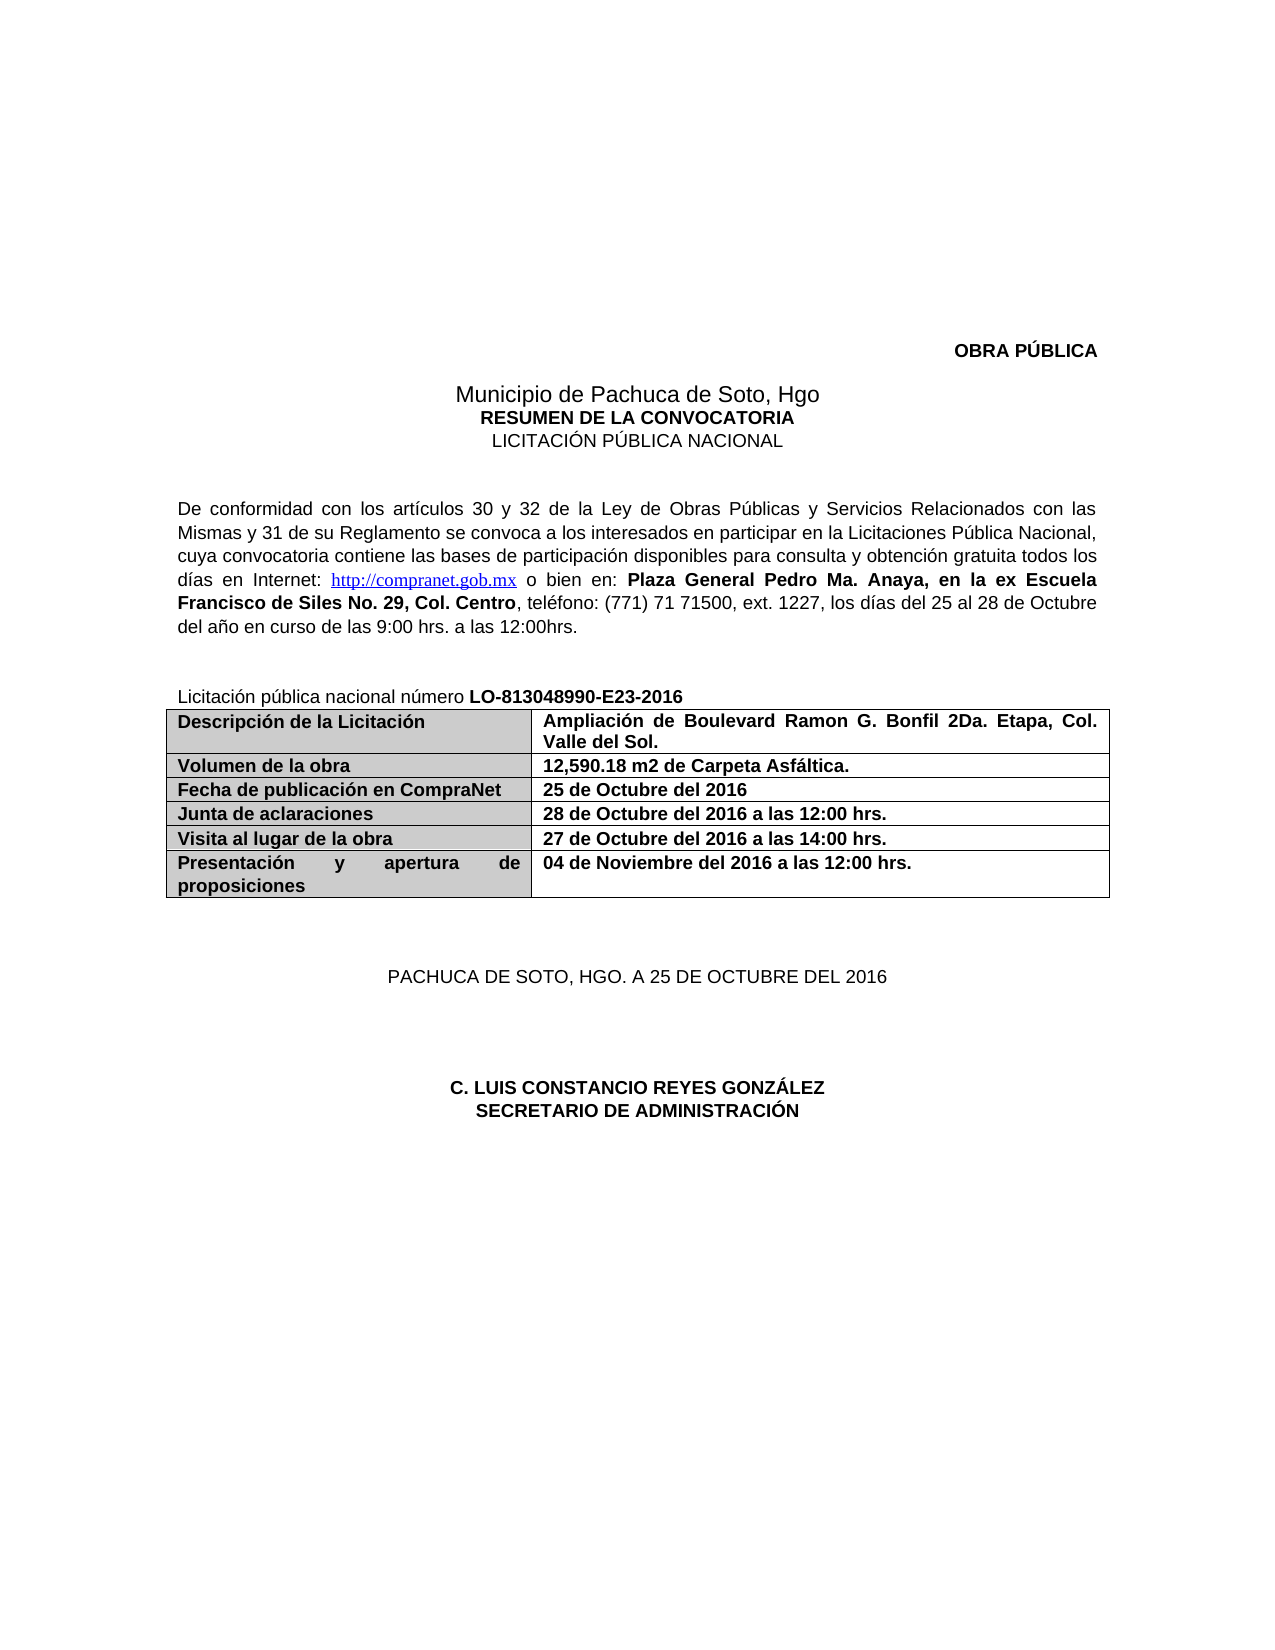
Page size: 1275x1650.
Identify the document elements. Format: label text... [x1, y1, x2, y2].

table_cell 25 de Octubre del 2016 [532, 778, 1109, 801]
table_cell Junta de aclaraciones [167, 802, 531, 825]
text De conformidad con los artículos 30 y 32 de la Ley de Obras Públicas y Servicios Relacionados con las Mismas y 31 de su Reglamento se convoca a los interesados en participar en la Licitaciones Pública Nacional, cuya convocatoria contiene las bases de participación disponibles para consulta y obtención gratuita todos los días en Internet: http://compranet.gob.mx o bien en: Plaza General Pedro Ma. Anaya, en la ex Escuela Francisco de Siles No. 29, Col. Centro, teléfono: (771) 71 71500, ext. 1227, los días del 25 al 28 de Octubre del año en curso de las 9:00 hrs. a las 12:00hrs. [177, 497, 1098, 638]
table_cell 12,590.18 m2 de Carpeta Asfáltica. [532, 754, 1109, 777]
table_cell 28 de Octubre del 2016 a las 12:00 hrs. [532, 802, 1109, 825]
table_header Ampliación de Boulevard Ramon G. Bonfil 2Da. Etapa, Col. Valle del Sol. [532, 710, 1109, 753]
text LICITACIÓN PÚBLICA NACIONAL [177, 429, 1098, 452]
text PACHUCA DE SOTO, HGO. A 25 DE OCTUBRE DEL 2016 [177, 965, 1098, 988]
table_header Descripción de la Licitación [167, 710, 531, 753]
text Municipio de Pachuca de Soto, Hgo [177, 384, 1098, 407]
text SECRETARIO DE ADMINISTRACIÓN [177, 1099, 1098, 1121]
table_cell Visita al lugar de la obra [167, 826, 531, 849]
table_cell 27 de Octubre del 2016 a las 14:00 hrs. [532, 826, 1109, 849]
table_cell 04 de Noviembre del 2016 a las 12:00 hrs. [532, 851, 1109, 897]
text C. LUIS CONSTANCIO REYES GONZÁLEZ [177, 1077, 1098, 1099]
text RESUMEN DE [177, 407, 1098, 429]
text OBRA PÚBLICA [177, 339, 1098, 362]
table_cell Presentación y apertura de proposiciones [167, 851, 531, 897]
table_cell Volumen de la obra [167, 754, 531, 777]
table_cell Fecha de publicación en CompraNet [167, 778, 531, 801]
text Licitación pública nacional número LO-813048990-E23-2016 [177, 685, 1098, 709]
